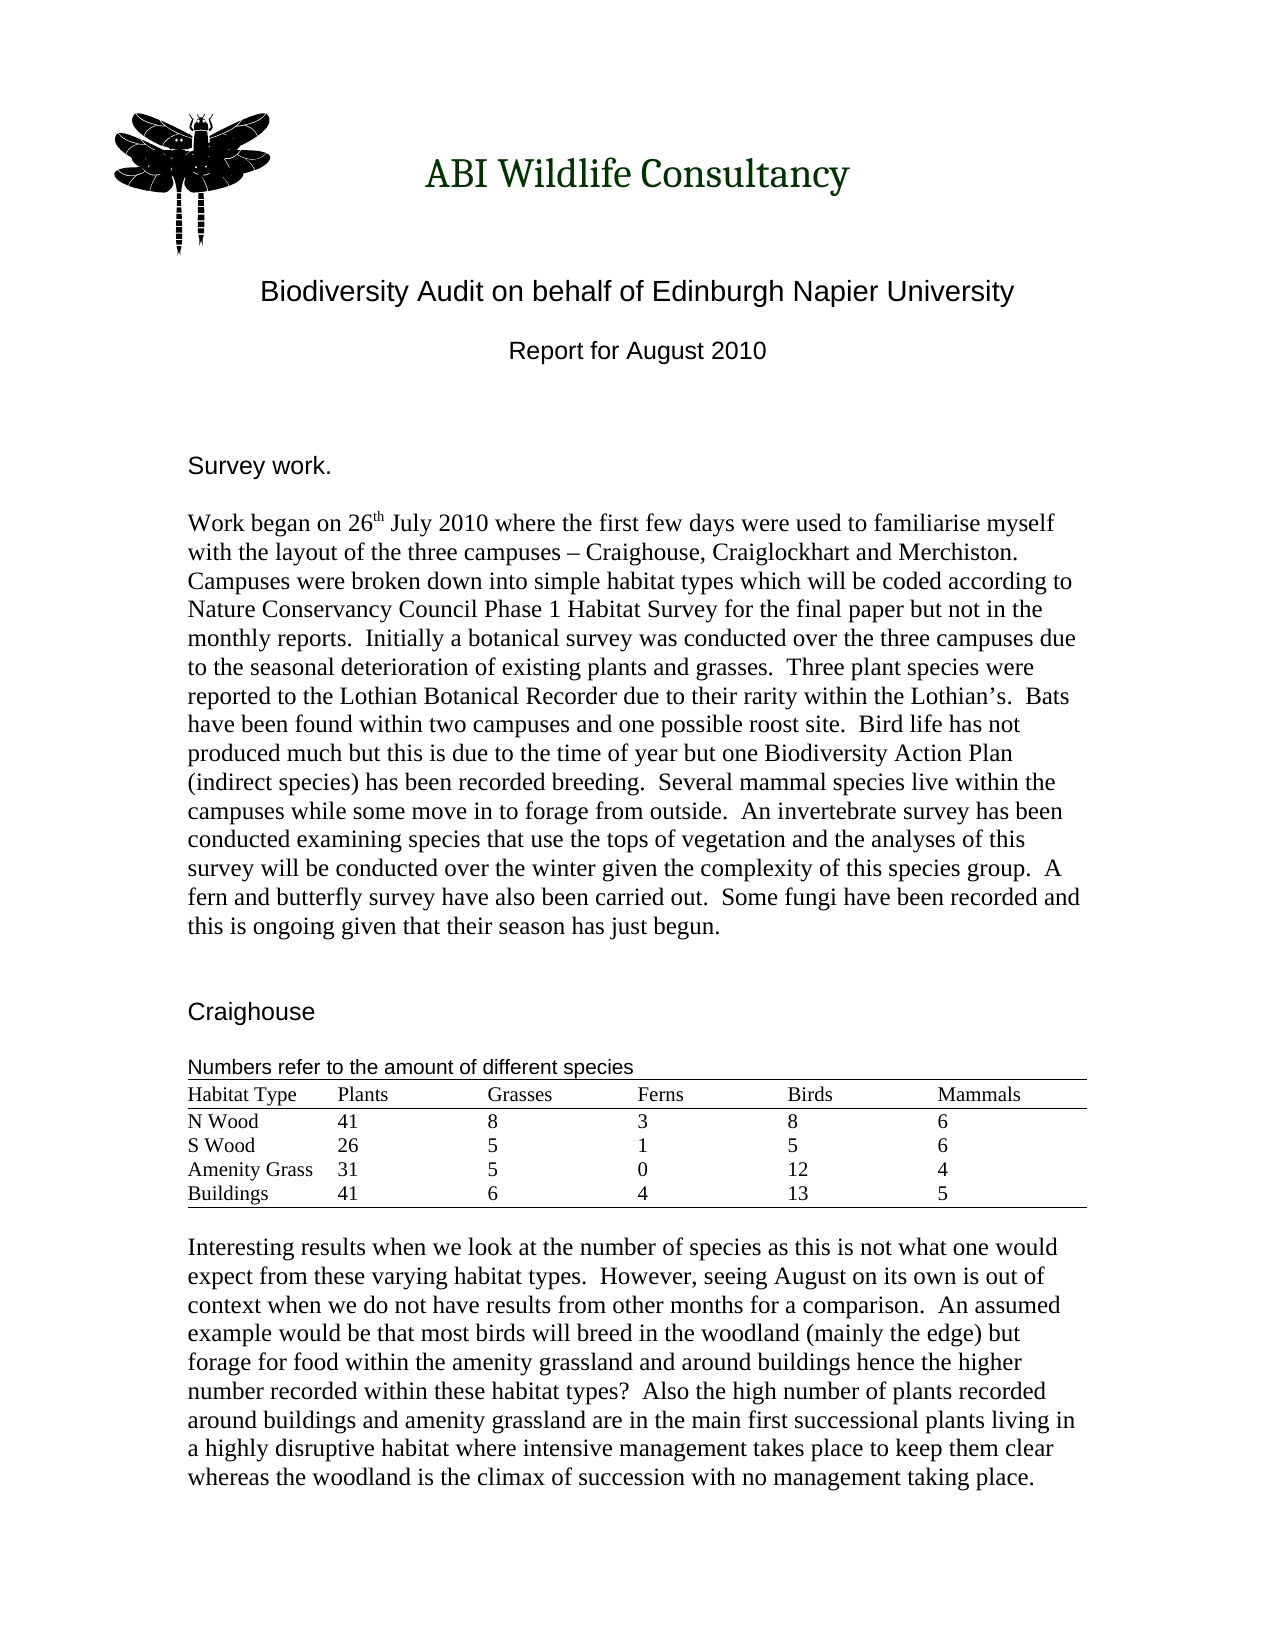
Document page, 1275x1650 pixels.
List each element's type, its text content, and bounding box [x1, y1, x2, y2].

text N Wood 41 8 3 8 6 [187, 1109, 1087, 1133]
text Amenity Grass 31 5 0 12 4 [187, 1157, 1087, 1181]
text Interesting results when we look at the number of species as this is not what one would expect from these varying habitat types. However, seeing August on its own is out of context when we do not have results from other months for a comparison. An assumed example would be that most birds will breed in the woodland (mainly the edge) but forage for food within the amenity grassland and around buildings hence the higher number recorded within these habitat types? Also the high number of plants recorded around buildings and amenity grassland are in the main first successional plants living in a highly disruptive habitat where intensive management takes place to keep them clear whereas the woodland is the climax of succession with no management taking place. [187, 1232, 1087, 1491]
text ABI Wildlife Consultancy [187, 150, 1087, 198]
text Biodiversity Audit on behalf of Edinburgh Napier University [187, 273, 1087, 307]
text Buildings 41 6 4 13 5 [187, 1181, 1087, 1208]
text Report for August 2010 [187, 336, 1087, 364]
text Work began on 26th July 2010 where the first few days were used to familiarise myself with the layout of the three campuses – Craighouse, Craiglockhart and Merchiston. Campuses were broken down into simple habitat types which will be coded according to Nature Conservancy Council Phase 1 Habitat Survey for the final paper but not in the monthly reports. Initially a botanical survey was conducted over the three campuses due to the seasonal deterioration of existing plants and grasses. Three plant species were reported to the Lothian Botanical Recorder due to their rarity within the Lothian’s. Bats have been found within two campuses and one possible roost site. Bird life has not produced much but this is due to the time of year but one Biodiversity Action Plan (indirect species) has been recorded breeding. Several mammal species live within the campuses while some move in to forage from outside. An invertebrate survey has been conducted examining species that use the tops of vegetation and the analyses of this survey will be conducted over the winter given the complexity of this species group. A fern and butterfly survey have also been carried out. Some fungi have been recorded and this is ongoing given that their season has just begun. [187, 508, 1087, 939]
text Habitat Type Plants Grasses Ferns Birds Mammals [187, 1080, 1087, 1109]
text S Wood 26 5 1 5 6 [187, 1133, 1087, 1157]
text Numbers refer to the amount of different species [187, 1054, 1087, 1078]
text Survey work. [187, 451, 1087, 479]
text Craighouse [187, 997, 1087, 1026]
